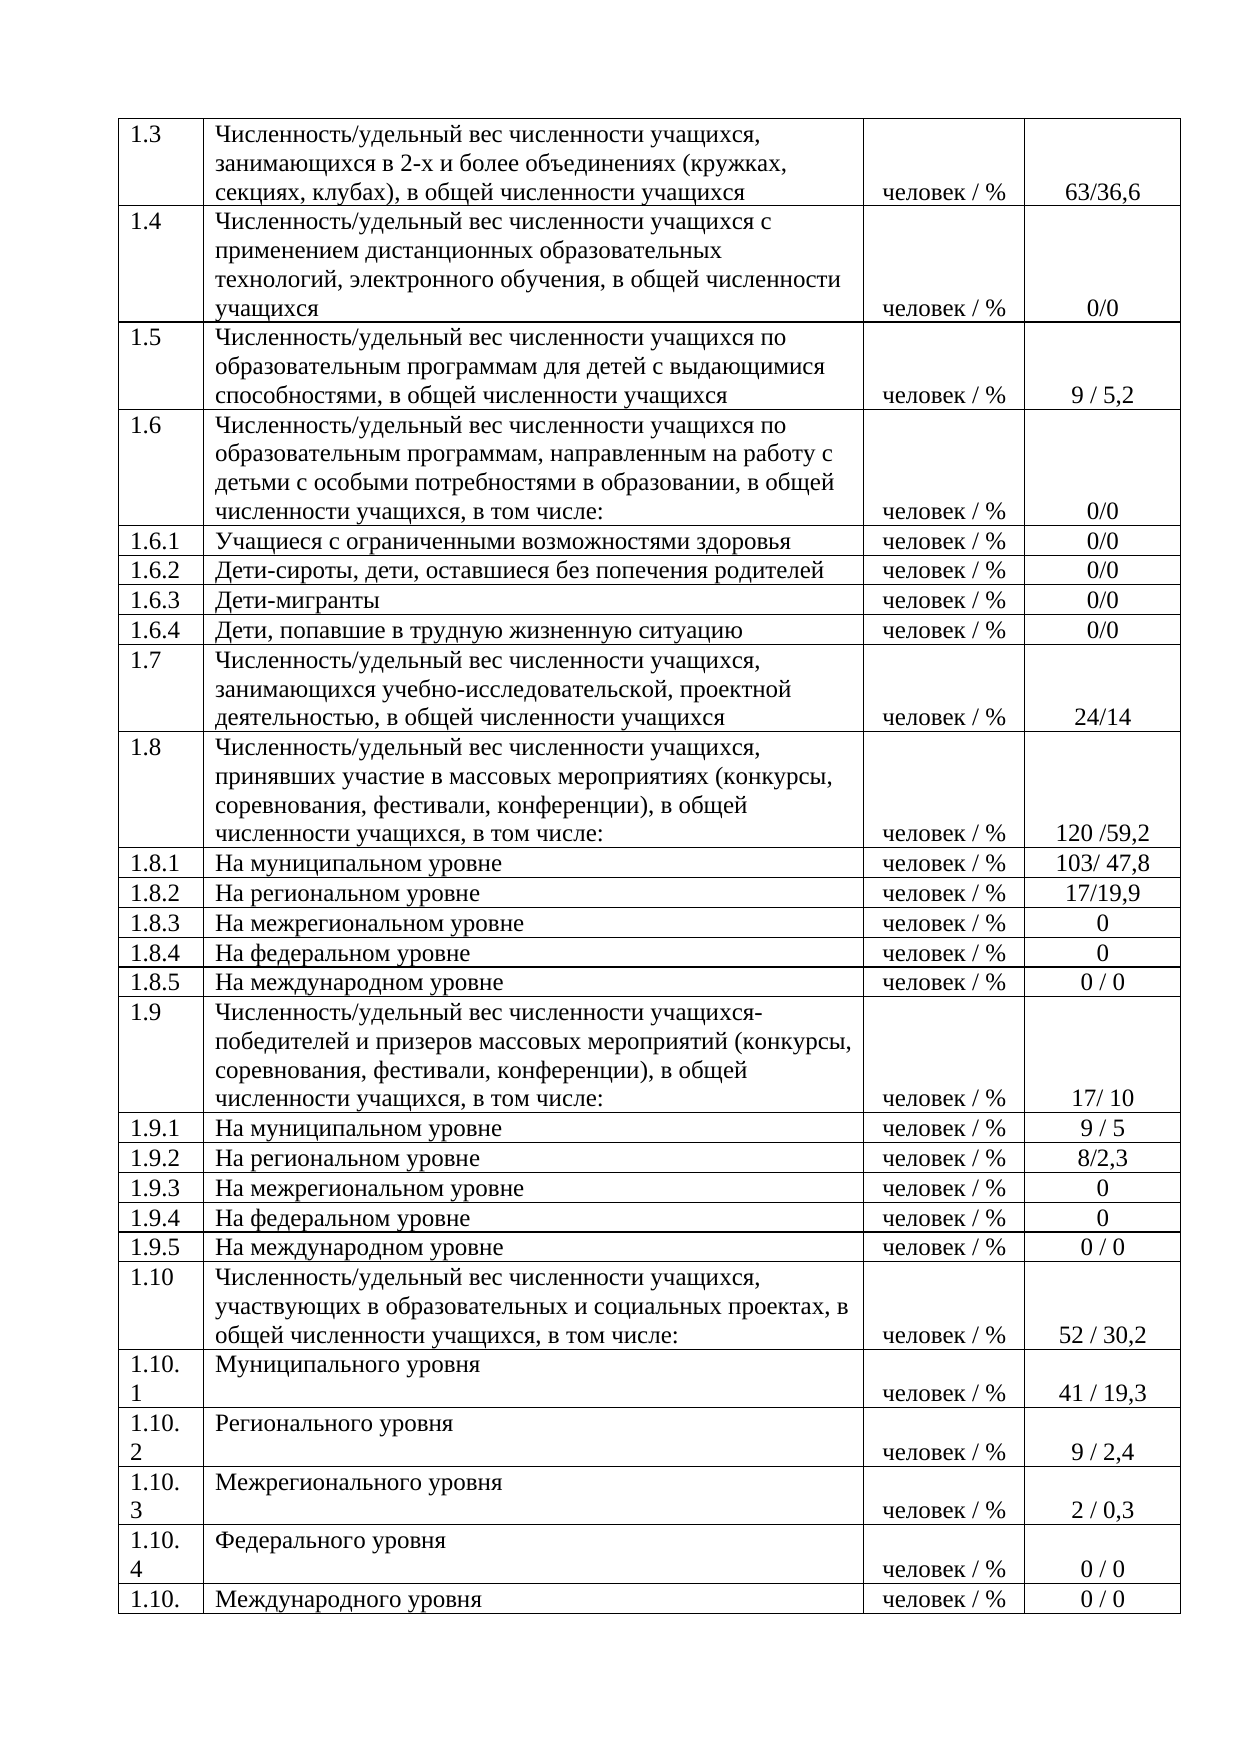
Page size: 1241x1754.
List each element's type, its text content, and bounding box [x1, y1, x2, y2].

table_cell человек / % [864, 1467, 1024, 1524]
table_cell человек / % [864, 938, 1024, 966]
table_cell 1.6.3 [119, 585, 203, 614]
table_cell 0/0 [1025, 526, 1180, 554]
table_cell человек / % [864, 206, 1024, 321]
table_cell Численность/удельный вес численности учащихся, принявших участие в массовых мероприятиях (конкурсы, соревнования, фестивали, конференции), в общей численности учащихся, в том числе: [204, 732, 863, 847]
table_cell 1.9.4 [119, 1203, 203, 1231]
table_cell 0 / 0 [1025, 1584, 1180, 1612]
table_cell На региональном уровне [204, 878, 863, 907]
table_cell 1.3 [119, 119, 203, 205]
table_cell 1.10.3 [119, 1467, 203, 1524]
table_cell 17/19,9 [1025, 878, 1180, 907]
table_cell человек / % [864, 1584, 1024, 1612]
table_cell Численность/удельный вес численности учащихся по образовательным программам для детей с выдающимися способностями, в общей численности учащихся [204, 323, 863, 409]
table_cell человек / % [864, 732, 1024, 847]
table_cell человек / % [864, 1233, 1024, 1261]
table_cell 1.8.2 [119, 878, 203, 907]
table_cell 1.8.1 [119, 848, 203, 877]
table_cell Муниципального уровня [204, 1350, 863, 1407]
table_cell человек / % [864, 997, 1024, 1112]
table_cell 9 / 2,4 [1025, 1408, 1180, 1466]
table_cell человек / % [864, 848, 1024, 877]
table_cell человек / % [864, 1203, 1024, 1231]
table_cell человек / % [864, 119, 1024, 205]
table_cell 2 / 0,3 [1025, 1467, 1180, 1524]
table_cell человек / % [864, 526, 1024, 554]
table_cell Учащиеся с ограниченными возможностями здоровья [204, 526, 863, 554]
table_cell 0 [1025, 938, 1180, 966]
table_cell 0/0 [1025, 585, 1180, 614]
table_cell 0 / 0 [1025, 968, 1180, 996]
table_cell 1.6 [119, 410, 203, 525]
table_cell 103/ 47,8 [1025, 848, 1180, 877]
table_cell На международном уровне [204, 968, 863, 996]
table_cell Дети, попавшие в трудную жизненную ситуацию [204, 615, 863, 644]
table_cell человек / % [864, 645, 1024, 731]
table_cell человек / % [864, 1173, 1024, 1202]
table_cell 9 / 5 [1025, 1113, 1180, 1142]
table_cell 0/0 [1025, 556, 1180, 584]
table_cell 1.6.4 [119, 615, 203, 644]
table_cell 1.9 [119, 997, 203, 1112]
table_cell 0/0 [1025, 206, 1180, 321]
table_cell человек / % [864, 615, 1024, 644]
table_cell человек / % [864, 323, 1024, 409]
table_cell 120 /59,2 [1025, 732, 1180, 847]
table_cell 0/0 [1025, 615, 1180, 644]
table_cell человек / % [864, 1350, 1024, 1407]
table_cell 0 / 0 [1025, 1233, 1180, 1261]
table_cell 63/36,6 [1025, 119, 1180, 205]
table_cell Численность/удельный вес численности учащихся по образовательным программам, направленным на работу с детьми с особыми потребностями в образовании, в общей численности учащихся, в том числе: [204, 410, 863, 525]
table_cell 0/0 [1025, 410, 1180, 525]
table_cell 0 [1025, 1203, 1180, 1231]
table_cell Дети-сироты, дети, оставшиеся без попечения родителей [204, 556, 863, 584]
table_cell человек / % [864, 968, 1024, 996]
table_cell 1.10.4 [119, 1525, 203, 1583]
table_cell 41 / 19,3 [1025, 1350, 1180, 1407]
table_cell Межрегионального уровня [204, 1467, 863, 1524]
table_cell 1.10 [119, 1262, 203, 1348]
table_cell 1.6.1 [119, 526, 203, 554]
table_cell Федерального уровня [204, 1525, 863, 1583]
table_cell Регионального уровня [204, 1408, 863, 1466]
table_cell На межрегиональном уровне [204, 1173, 863, 1202]
table_cell человек / % [864, 1113, 1024, 1142]
table_cell Численность/удельный вес численности учащихся-победителей и призеров массовых мероприятий (конкурсы, соревнования, фестивали, конференции), в общей численности учащихся, в том числе: [204, 997, 863, 1112]
table_cell человек / % [864, 1408, 1024, 1466]
table_cell 1.9.5 [119, 1233, 203, 1261]
table_cell 1.10.2 [119, 1408, 203, 1466]
table_cell Численность/удельный вес численности учащихся, занимающихся учебно-исследовательской, проектной деятельностью, в общей численности учащихся [204, 645, 863, 731]
table_cell Численность/удельный вес численности учащихся, участвующих в образовательных и социальных проектах, в общей численности учащихся, в том числе: [204, 1262, 863, 1348]
table_cell На муниципальном уровне [204, 848, 863, 877]
table_cell 1.8.5 [119, 968, 203, 996]
table_cell 52 / 30,2 [1025, 1262, 1180, 1348]
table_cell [204, 1584, 863, 1612]
table_cell На муниципальном уровне [204, 1113, 863, 1142]
table_cell На международном уровне [204, 1233, 863, 1261]
table_cell 0 [1025, 1173, 1180, 1202]
table_cell человек / % [864, 1525, 1024, 1583]
table_cell На межрегиональном уровне [204, 908, 863, 937]
table_cell человек / % [864, 1262, 1024, 1348]
table_cell человек / % [864, 908, 1024, 937]
table_cell 1.8.3 [119, 908, 203, 937]
table_cell 1.6.2 [119, 556, 203, 584]
table_cell 1.9.2 [119, 1143, 203, 1172]
table_cell 8/2,3 [1025, 1143, 1180, 1172]
table_cell 17/ 10 [1025, 997, 1180, 1112]
table_cell 1.10.1 [119, 1350, 203, 1407]
table_cell 1.9.3 [119, 1173, 203, 1202]
table_cell 0 / 0 [1025, 1525, 1180, 1583]
table_cell человек / % [864, 878, 1024, 907]
table_cell 1.10.5 [119, 1584, 203, 1612]
table_cell 1.4 [119, 206, 203, 321]
table_cell человек / % [864, 410, 1024, 525]
table_cell 9 / 5,2 [1025, 323, 1180, 409]
table_cell Дети-мигранты [204, 585, 863, 614]
table_cell человек / % [864, 585, 1024, 614]
table_cell 1.7 [119, 645, 203, 731]
table_cell Численность/удельный вес численности учащихся с применением дистанционных образовательных технологий, электронного обучения, в общей численности учащихся [204, 206, 863, 321]
table_cell На региональном уровне [204, 1143, 863, 1172]
table_cell На федеральном уровне [204, 938, 863, 966]
table_cell 24/14 [1025, 645, 1180, 731]
table_cell 1.8.4 [119, 938, 203, 966]
table_cell человек / % [864, 1143, 1024, 1172]
table_cell 1.8 [119, 732, 203, 847]
table_cell 1.9.1 [119, 1113, 203, 1142]
table_cell 1.5 [119, 323, 203, 409]
table_cell человек / % [864, 556, 1024, 584]
table_cell На федеральном уровне [204, 1203, 863, 1231]
table_cell 0 [1025, 908, 1180, 937]
table_cell Численность/удельный вес численности учащихся, занимающихся в 2-х и более объединениях (кружках, секциях, клубах), в общей численности учащихся [204, 119, 863, 205]
